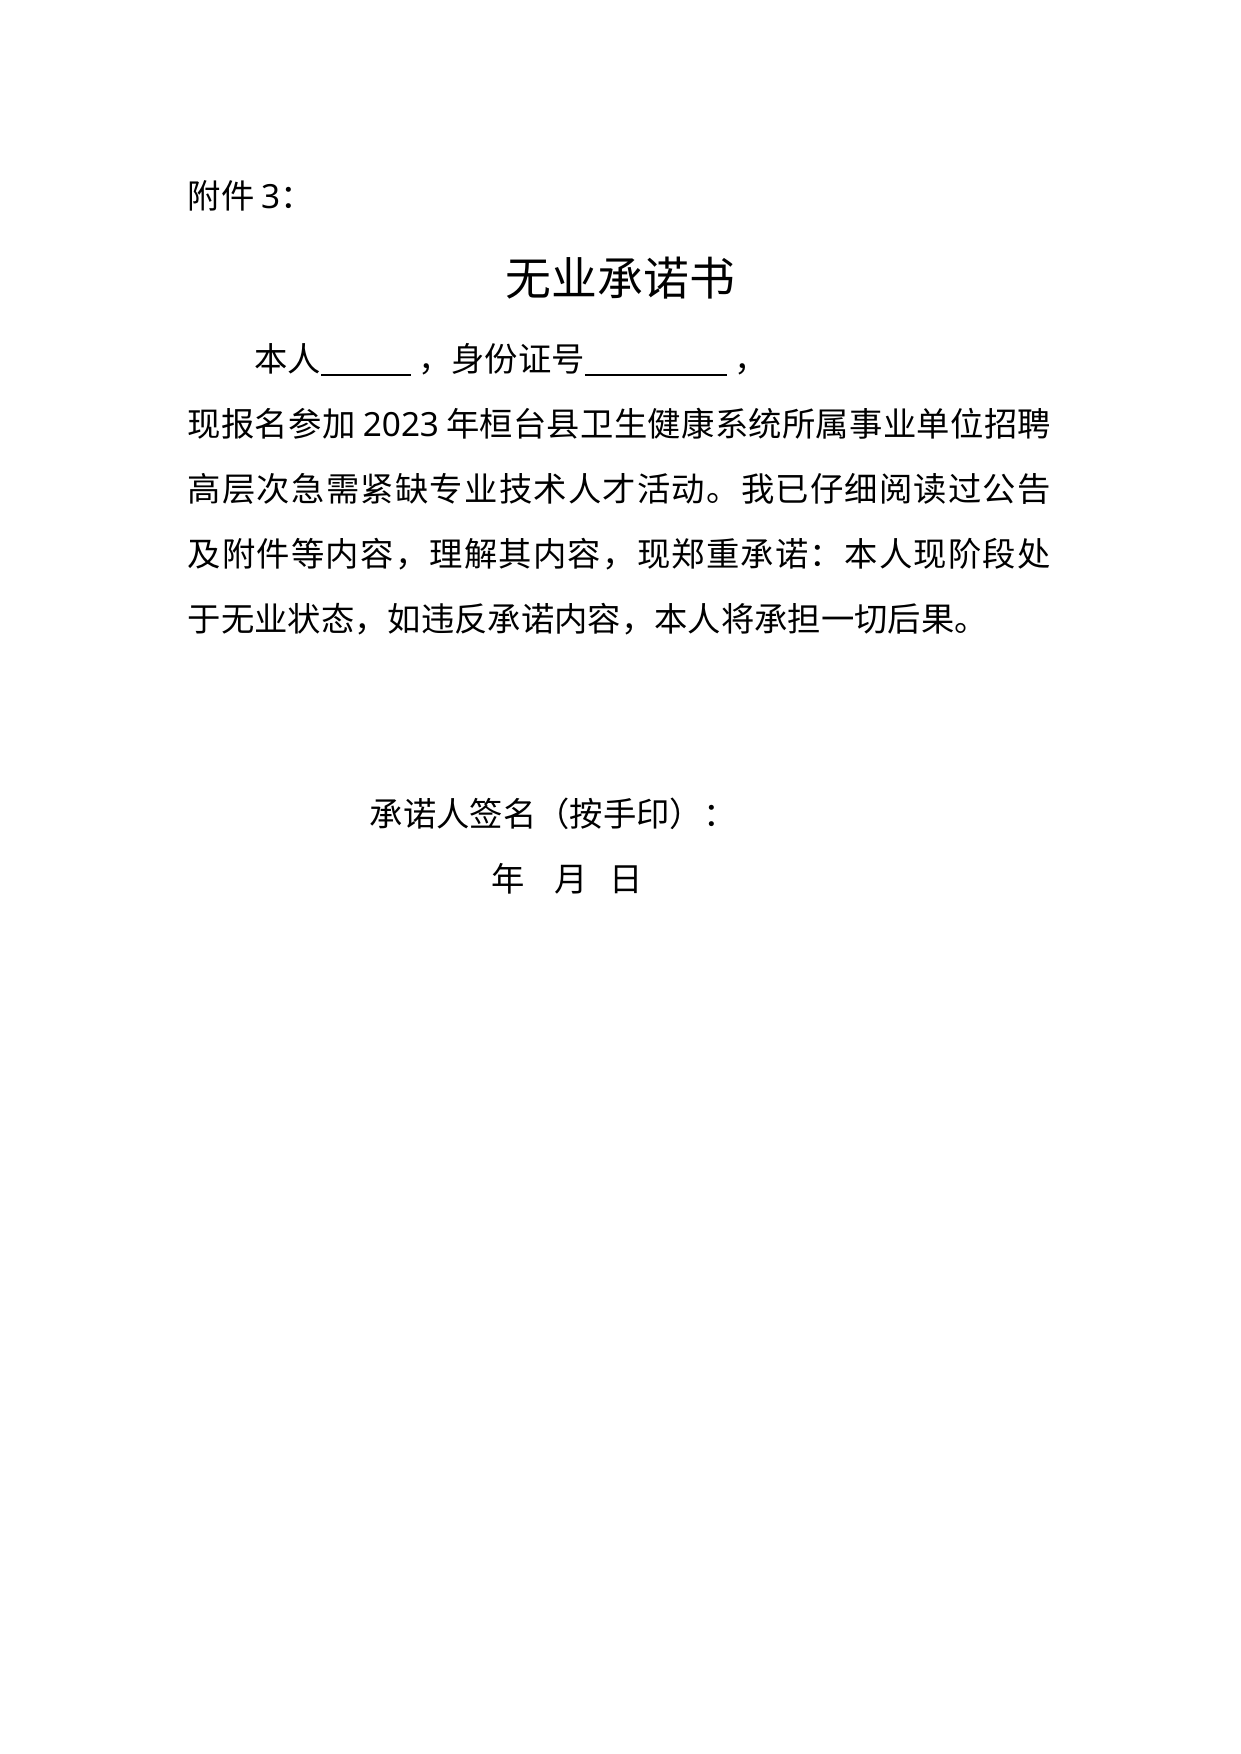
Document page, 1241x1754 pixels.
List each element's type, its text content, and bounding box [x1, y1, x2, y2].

text 现报名参加2023年桓台县卫生健康系统所属事业单位招聘高层次急需紧缺专业技术人才活动。我已仔细阅读过公告及附件等内容，理解其内容，现郑重承诺：本人现阶段处于无业状态，如违反承诺内容，本人将承担一切后果。 [187, 389, 1053, 649]
text 无业承诺书 [187, 227, 1053, 324]
text 附件3： [187, 162, 1053, 227]
text 年 月 日 [187, 844, 1053, 909]
text 承诺人签名（按手印）： [187, 779, 1053, 844]
text 本人 ，身份证号 ， [187, 324, 1053, 389]
